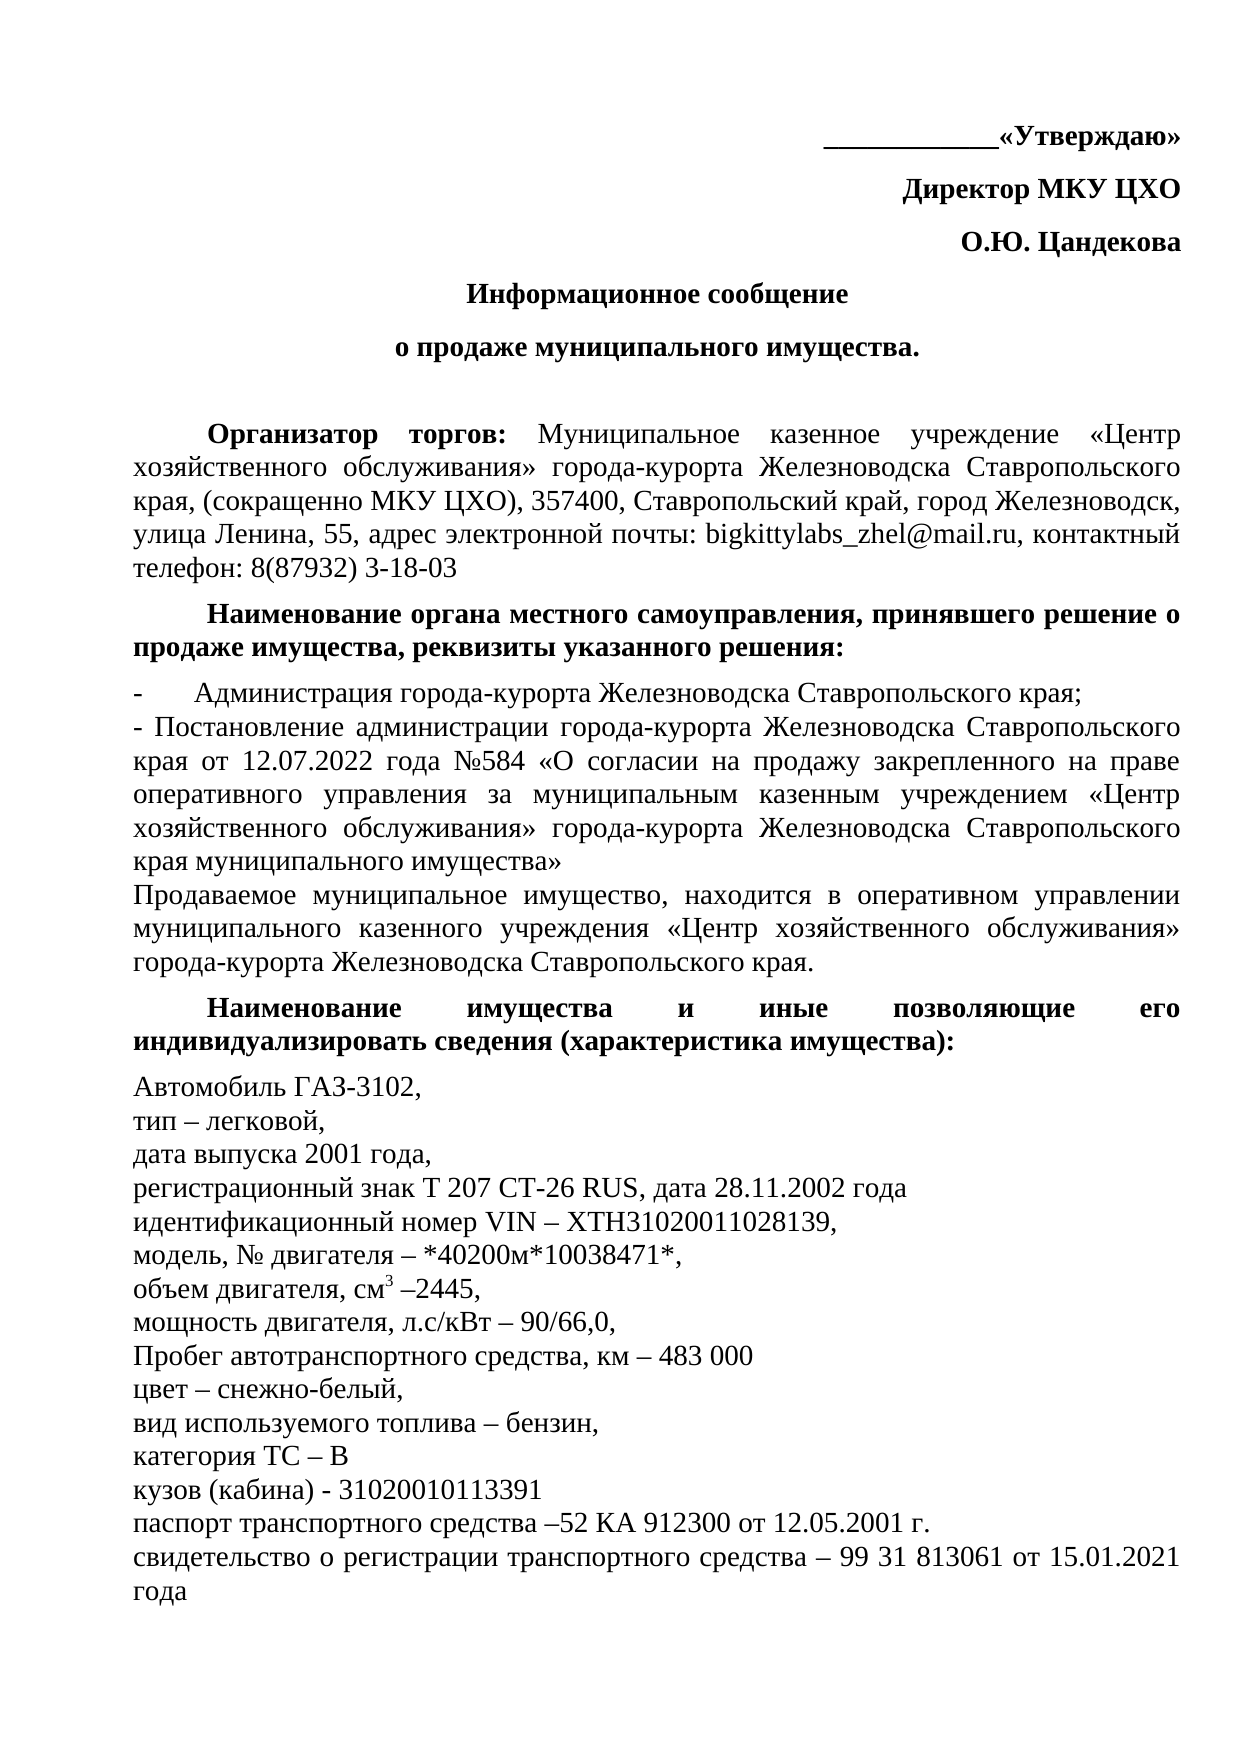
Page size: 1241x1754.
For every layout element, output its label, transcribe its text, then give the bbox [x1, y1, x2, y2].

text Продаваемое муниципальное имущество, находится в оперативном управлении муниципального казенного учреждения «Центр хозяйственного обслуживания» города-курорта Железноводска Ставропольского края. [133, 877, 1181, 977]
text дата выпуска 2001 года, [133, 1137, 1181, 1170]
text мощность двигателя, л.с/кВт – 90/66,0, [133, 1304, 1181, 1338]
text вид используемого топлива – бензин, [133, 1405, 1181, 1438]
text кузов (кабина) - 31020010113391 [133, 1472, 1181, 1506]
text О.Ю. Цандекова [133, 224, 1181, 257]
text цвет – снежно-белый, [133, 1371, 1181, 1405]
text категория ТС – В [133, 1438, 1181, 1472]
text паспорт транспортного средства –52 КА 912300 от 12.05.2001 г. [133, 1506, 1181, 1539]
text Автомобиль ГАЗ-3102, [133, 1069, 1181, 1103]
text о продаже муниципального имущества. [133, 329, 1181, 363]
text регистрационный знак Т 207 СТ-26 RUS, дата 28.11.2002 года [133, 1170, 1181, 1204]
text тип – легковой, [133, 1103, 1181, 1137]
text Организатор торгов: Муниципальное казенное учреждение «Центр хозяйственного обслуживания» города-курорта Железноводска Ставропольского края, (сокращенно МКУ ЦХО), 357400, Ставропольский край, город Железноводск, улица Ленина, 55, адрес электронной почты: bigkittylabs_zhel@mail.ru, контактный телефон: 8(87932) 3-18-03 [133, 416, 1181, 583]
text свидетельство о регистрации транспортного средства – 99 31 813061 от 15.01.2021 года [133, 1539, 1181, 1606]
text модель, № двигателя – *40200м*10038471*, [133, 1237, 1181, 1271]
text Наименование имущества и иные позволяющие его индивидуализировать сведения (характеристика имущества): [133, 990, 1181, 1057]
text идентификационный номер VIN – XTH31020011028139, [133, 1204, 1181, 1237]
text Наименование органа местного самоуправления, принявшего решение о продаже имущества, реквизиты указанного решения: [133, 596, 1181, 663]
text Директор МКУ ЦХО [133, 171, 1181, 204]
text Пробег автотранспортного средства, км – 483 000 [133, 1338, 1181, 1371]
text Информационное сообщение [133, 277, 1181, 310]
text - Постановление администрации города-курорта Железноводска Ставропольского края от 12.07.2022 года №584 «О согласии на продажу закрепленного на праве оперативного управления за муниципальным казенным учреждением «Центр хозяйственного обслуживания» города-курорта Железноводска Ставропольского края муниципального имущества» [133, 709, 1181, 877]
text - Администрация города-курорта Железноводска Ставропольского края; [133, 676, 1181, 709]
text ____________«Утверждаю» [133, 118, 1181, 152]
text объем двигателя, см3 –2445, [133, 1271, 1181, 1304]
